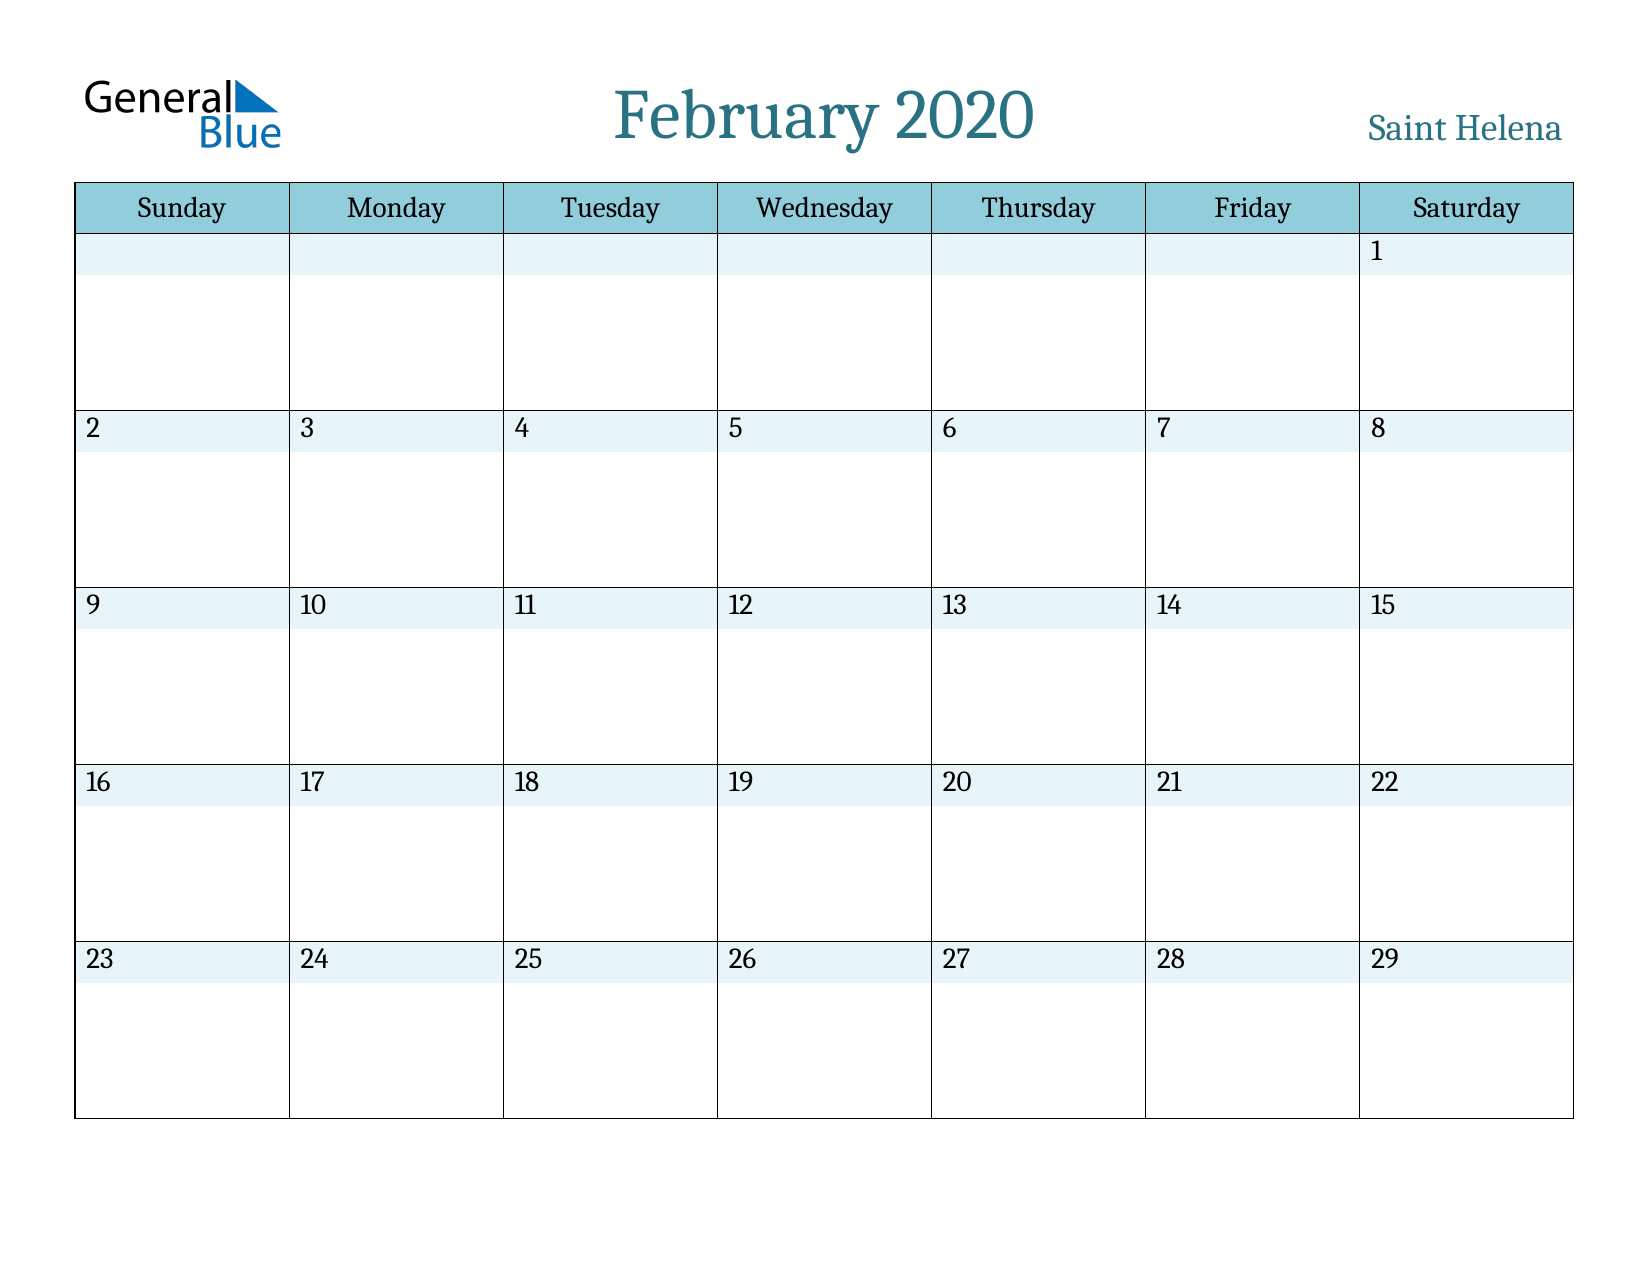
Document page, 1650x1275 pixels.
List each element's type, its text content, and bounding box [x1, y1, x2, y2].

table_cell 25 [504, 942, 717, 983]
table_cell [718, 806, 931, 941]
table_cell 1 [1360, 234, 1573, 275]
table_cell [1360, 629, 1573, 764]
table_cell 19 [718, 765, 931, 806]
table_cell 2 [76, 411, 289, 452]
table_cell [1360, 983, 1573, 1118]
table_cell [504, 806, 717, 941]
table_cell [290, 275, 503, 410]
table_cell [76, 234, 289, 275]
table_cell [504, 275, 717, 410]
table_header Saint Helena [1146, 75, 1574, 182]
table_cell 14 [1146, 588, 1359, 629]
table_cell 5 [718, 411, 931, 452]
table_cell [290, 234, 503, 275]
table_cell [1146, 806, 1359, 941]
table_cell 21 [1146, 765, 1359, 806]
table_cell [504, 629, 717, 764]
table_cell [1146, 452, 1359, 587]
table_cell [290, 452, 503, 587]
table_cell [1360, 806, 1573, 941]
table_cell 20 [932, 765, 1145, 806]
table_cell 22 [1360, 765, 1573, 806]
table_cell 15 [1360, 588, 1573, 629]
table_cell [1146, 234, 1359, 275]
table_cell 23 [76, 942, 289, 983]
picture [85, 80, 281, 148]
table_cell 9 [76, 588, 289, 629]
table_cell [932, 983, 1145, 1118]
table_cell [1146, 275, 1359, 410]
table_cell [718, 983, 931, 1118]
table_cell 28 [1146, 942, 1359, 983]
table_cell [932, 806, 1145, 941]
table_cell 27 [932, 942, 1145, 983]
table_cell [290, 983, 503, 1118]
table_cell 16 [76, 765, 289, 806]
table_cell [932, 452, 1145, 587]
table_cell Sunday [76, 183, 289, 233]
table_cell [504, 452, 717, 587]
table_header [75, 75, 503, 182]
table_cell [1146, 629, 1359, 764]
table_cell Saturday [1360, 183, 1573, 233]
table_cell [290, 629, 503, 764]
table_cell Thursday [932, 183, 1145, 233]
table_cell 12 [718, 588, 931, 629]
table_cell 7 [1146, 411, 1359, 452]
table_cell [504, 234, 717, 275]
table_cell [290, 806, 503, 941]
table_cell [76, 629, 289, 764]
table_cell [1360, 275, 1573, 410]
table_cell 4 [504, 411, 717, 452]
table_cell [76, 452, 289, 587]
table_cell Monday [290, 183, 503, 233]
table_cell [932, 629, 1145, 764]
table_cell [718, 275, 931, 410]
table_cell Friday [1146, 183, 1359, 233]
table_cell [932, 275, 1145, 410]
table_cell Tuesday [504, 183, 717, 233]
table_cell 26 [718, 942, 931, 983]
table_cell 11 [504, 588, 717, 629]
table_cell 6 [932, 411, 1145, 452]
table_cell 24 [290, 942, 503, 983]
table_cell 8 [1360, 411, 1573, 452]
table_cell [76, 806, 289, 941]
table_cell [1146, 983, 1359, 1118]
table_cell [718, 629, 931, 764]
table_cell 29 [1360, 942, 1573, 983]
table_cell [932, 234, 1145, 275]
table_cell [1360, 452, 1573, 587]
table_cell Wednesday [718, 183, 931, 233]
table_cell 13 [932, 588, 1145, 629]
table_cell [718, 452, 931, 587]
table_cell [76, 275, 289, 410]
table_cell [718, 234, 931, 275]
table_cell 3 [290, 411, 503, 452]
table_cell 17 [290, 765, 503, 806]
table_header February 2020 [503, 75, 1146, 182]
table_cell 18 [504, 765, 717, 806]
table_cell [504, 983, 717, 1118]
table_cell 10 [290, 588, 503, 629]
table_cell [76, 983, 289, 1118]
